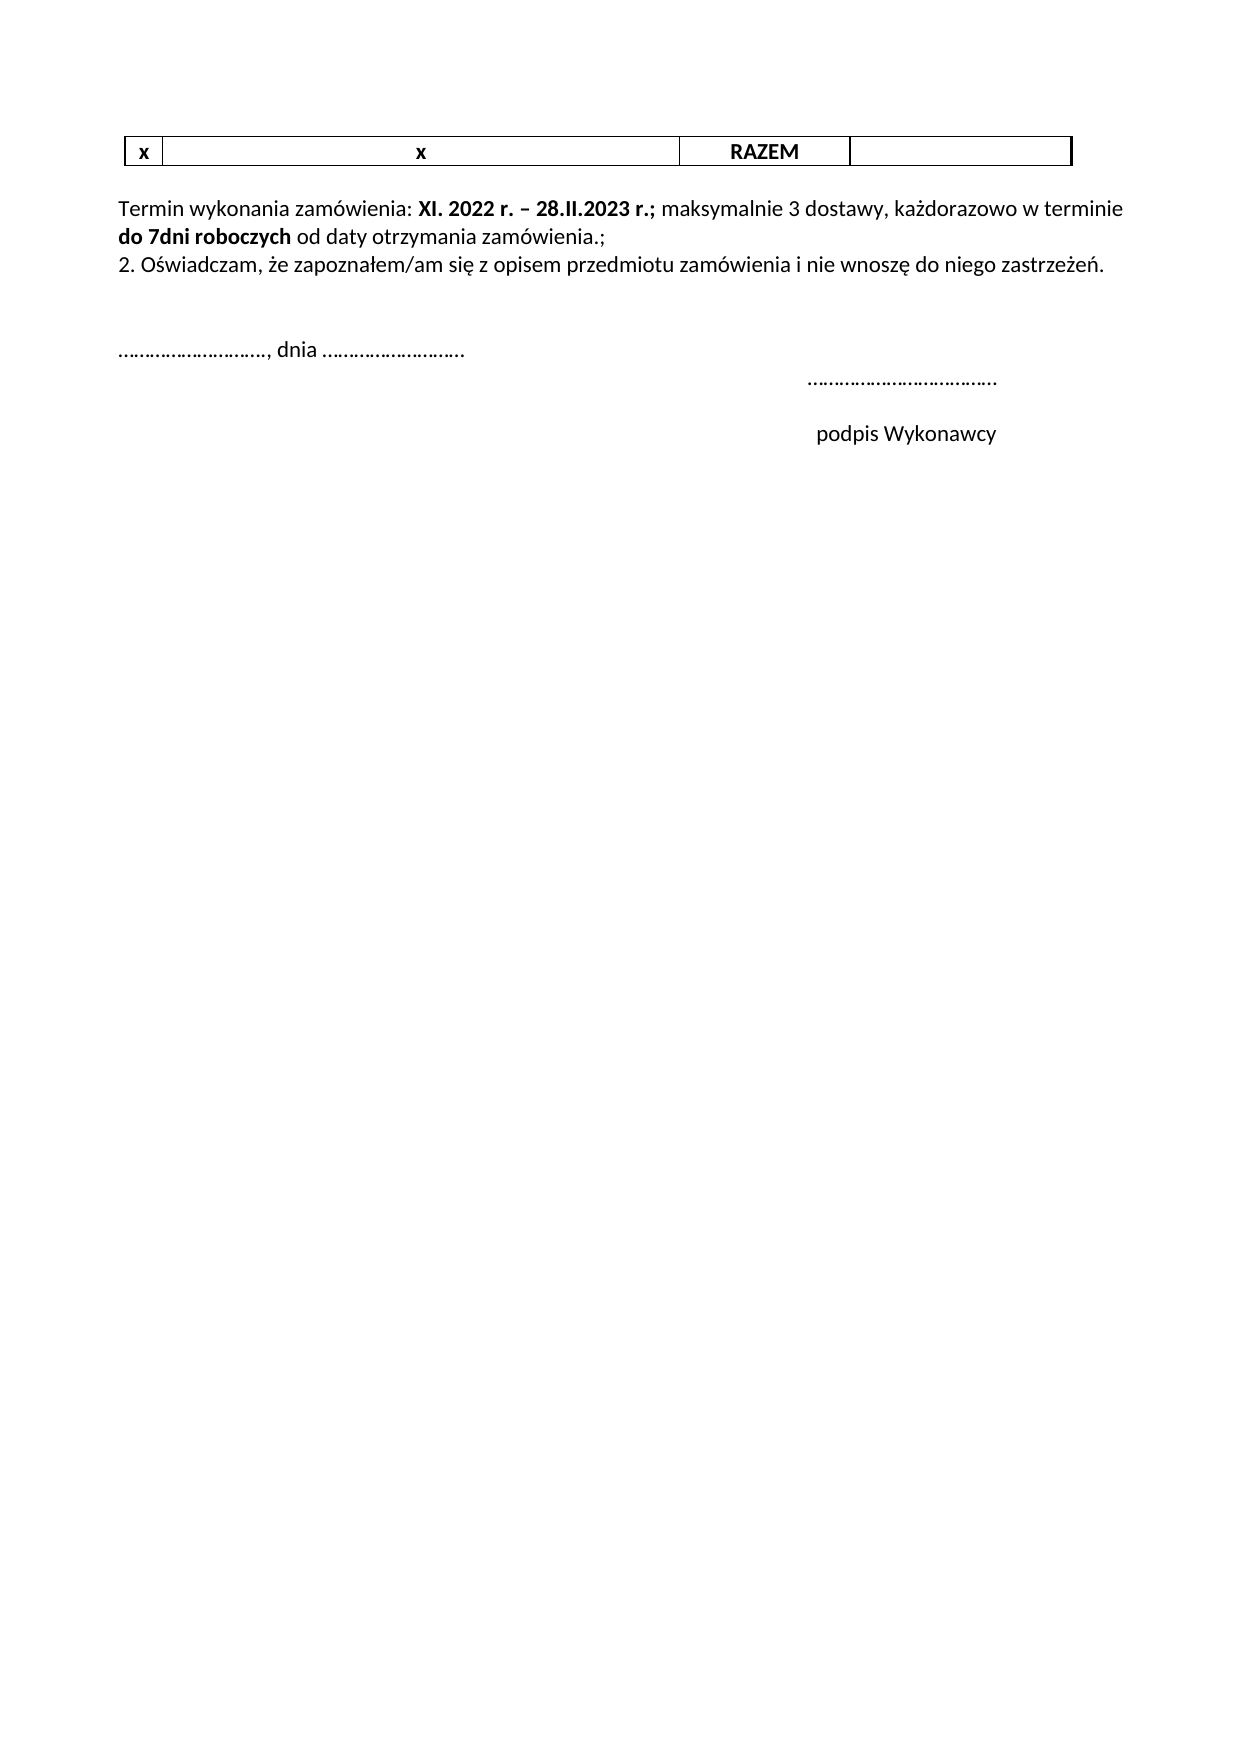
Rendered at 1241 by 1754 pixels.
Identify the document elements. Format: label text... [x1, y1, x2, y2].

text Termin wykonania zamówienia: XI. 2022 r. – 28.II.2023 r.; maksymalnie 3 dostawy, każdorazowo w terminie do 7dni roboczych od daty otrzymania zamówienia.; [118, 194, 1152, 250]
table_cell x [126, 137, 162, 165]
text 2. Oświadczam, że zapoznałem/am się z opisem przedmiotu zamówienia i nie wnoszę do niego zastrzeżeń. [118, 250, 1152, 278]
text ……………………………… [487, 363, 1152, 391]
text podpis Wykonawcy [634, 419, 1152, 448]
table_cell x [163, 137, 679, 165]
text ………………………., dnia ……………………… [118, 335, 1152, 363]
table_cell RAZEM [680, 137, 849, 165]
table_cell [851, 137, 1070, 165]
